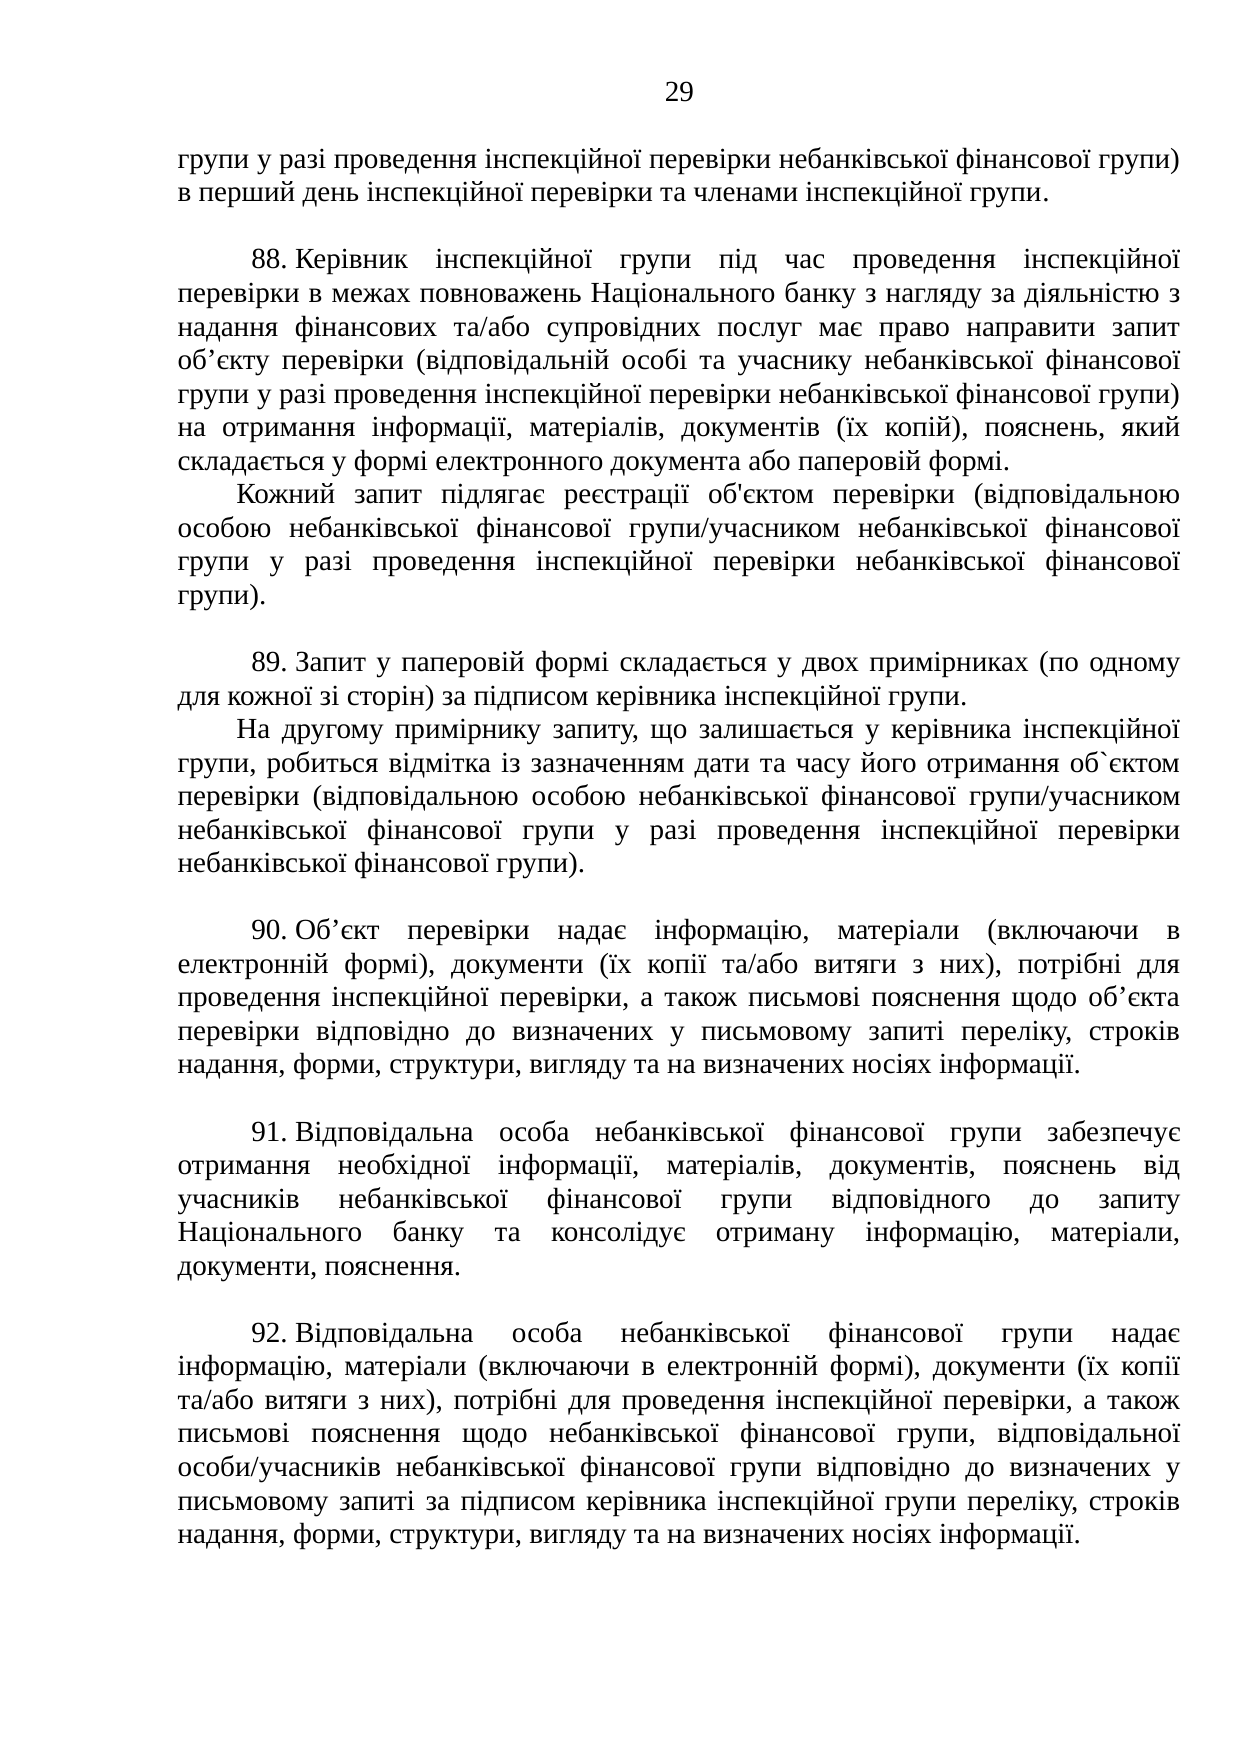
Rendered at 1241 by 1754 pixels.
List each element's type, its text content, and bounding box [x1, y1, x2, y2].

list Запит у паперовій формі складається у двох примірниках (по одному для кожної зі сторін) за підписом керівника інспекційної групи. [177, 644, 1181, 711]
list Відповідальна особа небанківської фінансової групи надає інформацію, матеріали (включаючи в електронній формі), документи (їх копії та/або витяги з них), потрібні для проведення інспекційної перевірки, а також письмові пояснення щодо небанківської фінансової групи, відповідальної особи/учасників небанківської фінансової групи відповідно до визначених у письмовому запиті за підписом керівника інспекційної групи переліку, строків надання, форми, структури, вигляду та на визначених носіях інформації. [177, 1315, 1181, 1550]
text Кожний запит підлягає реєстрації об'єктом перевірки (відповідальною особою небанківської фінансової групи/учасником небанківської фінансової групи у разі проведення інспекційної перевірки небанківської фінансової групи). [177, 476, 1181, 611]
list Відповідальна особа небанківської фінансової групи забезпечує отримання необхідної інформації, матеріалів, документів, пояснень від учасників небанківської фінансової групи відповідного до запиту Національного банку та консолідує отриману інформацію, матеріали, документи, пояснення. [177, 1114, 1181, 1281]
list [177, 141, 1181, 208]
list Об’єкт перевірки надає інформацію, матеріали (включаючи в електронній формі), документи (їх копії та/або витяги з них), потрібні для проведення інспекційної перевірки, а також письмові пояснення щодо об’єкта перевірки відповідно до визначених у письмовому запиті переліку, строків надання, форми, структури, вигляду та на визначених носіях інформації. [177, 912, 1181, 1080]
text На другому примірнику запиту, що залишається у керівника інспекційної групи, робиться відмітка із зазначенням дати та часу його отримання об`єктом перевірки (відповідальною особою небанківської фінансової групи/учасником небанківської фінансової групи у разі проведення інспекційної перевірки небанківської фінансової групи). [177, 711, 1181, 879]
list Керівник інспекційної групи під час проведення інспекційної перевірки в межах повноважень Національного банку з нагляду за діяльністю з надання фінансових та/або супровідних послуг має право направити запит об’єкту перевірки (відповідальній особі та учаснику небанківської фінансової групи у разі проведення інспекційної перевірки небанківської фінансової групи) на отримання інформації, матеріалів, документів (їх копій), пояснень, який складається у формі електронного документа або паперовій формі. [177, 242, 1181, 476]
